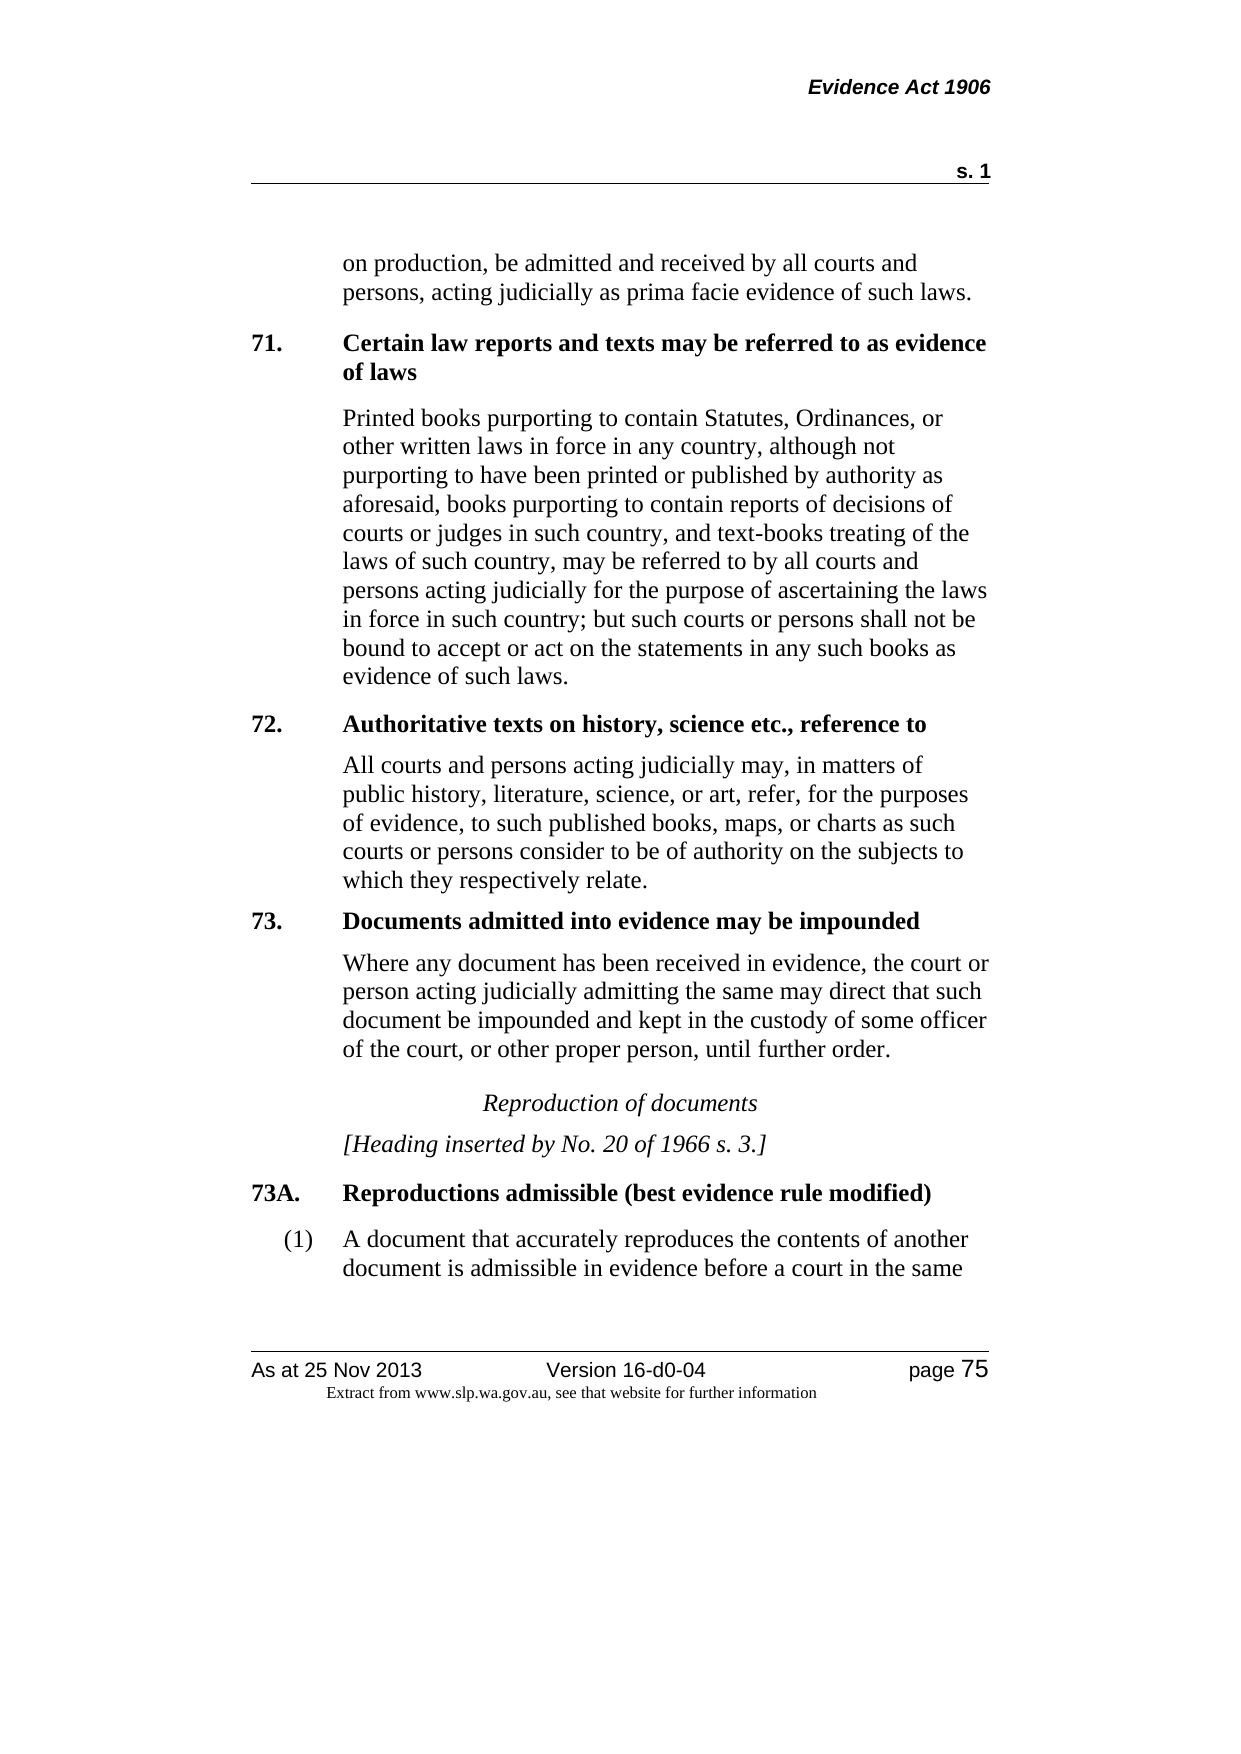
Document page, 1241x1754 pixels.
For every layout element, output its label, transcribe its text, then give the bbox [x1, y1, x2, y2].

text Where any document has been received in evidence, the court or person acting judicially admitting the same may direct that such document be impounded and kept in the custody of some officer of the court, or other proper person, until further order. [251, 948, 989, 1063]
text All courts and persons acting judicially may, in matters of public history, literature, science, or art, refer, for the purposes of evidence, to such published books, maps, or charts as such courts or persons consider to be of authority on the subjects to which they respectively relate. [251, 750, 989, 894]
text Printed books purporting to contain Statutes, Ordinances, or other written laws in force in any country, although not purporting to have been printed or published by authority as aforesaid, books purporting to contain reports of decisions of courts or judges in such country, and text-books treating of the laws of such country, may be referred to by all courts and persons acting judicially for the purpose of ascertaining the laws in force in such country; but such courts or persons shall not be bound to accept or act on the statements in any such books as evidence of such laws. [251, 403, 989, 690]
subtitle 71. Certain law reports and texts may be referred to as evidence of laws [251, 328, 989, 386]
subtitle 72. Authoritative texts on history, science etc., reference to [251, 709, 989, 738]
subtitle 73A. Reproductions admissible (best evidence rule modified) [251, 1178, 989, 1207]
subtitle [Heading inserted by No. 20 of 1966 s. 3.] [251, 1129, 989, 1158]
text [251, 1224, 989, 1281]
subtitle 73. Documents admitted into evidence may be impounded [251, 906, 989, 935]
subtitle Reproduction of documents [251, 1088, 989, 1116]
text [251, 248, 989, 306]
